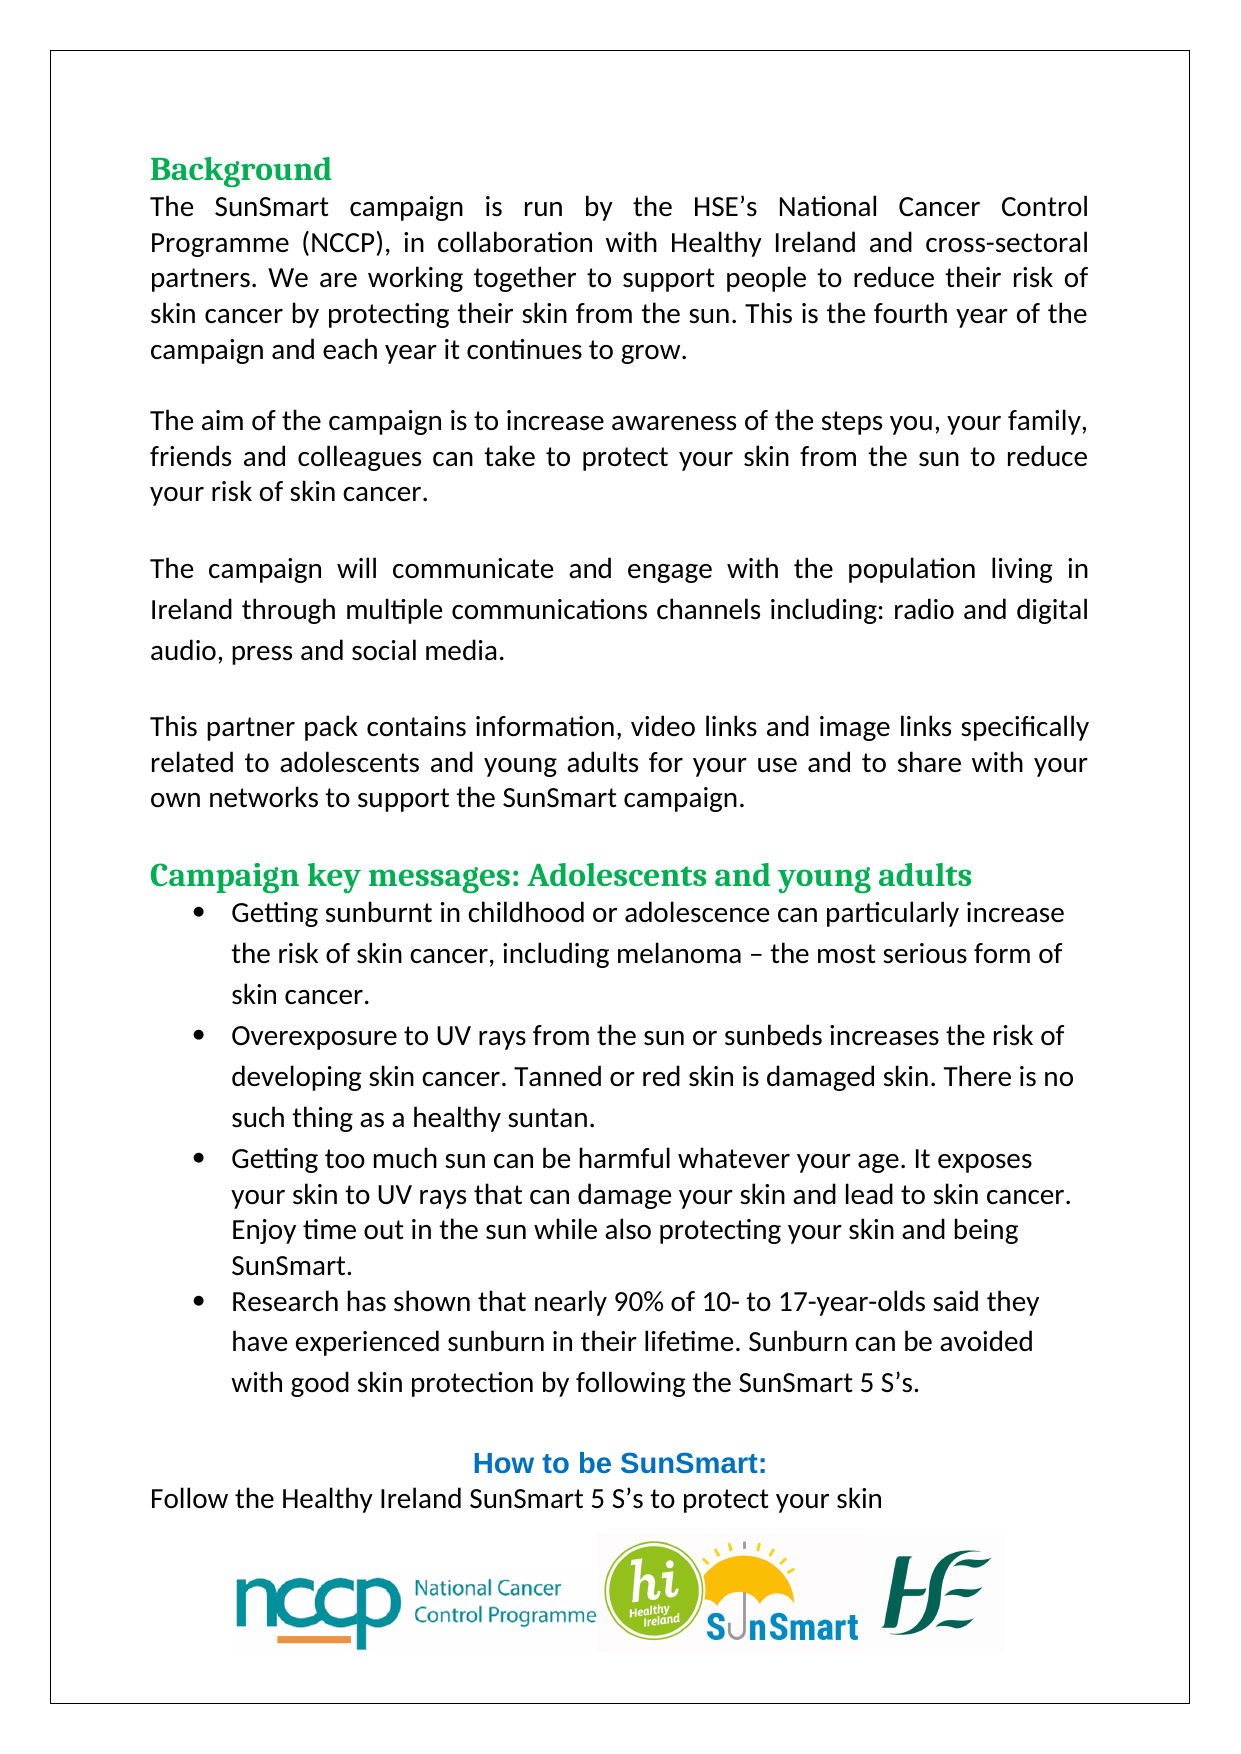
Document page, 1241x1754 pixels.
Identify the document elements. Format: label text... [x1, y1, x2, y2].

list Getting too much sun can be harmful whatever your age. It exposes your skin to UV rays that can damage your skin and lead to skin cancer. Enjoy time out in the sun while also protecting your skin and being SunSmart. [194, 1140, 1090, 1283]
text How to be SunSmart: [150, 1446, 1090, 1480]
list Research has shown that nearly 90% of 10- to 17-year-olds said they have experienced sunburn in their lifetime. Sunburn can be avoided with good skin protection by following the SunSmart 5 S’s. [194, 1283, 1090, 1400]
text The SunSmart campaign is run by the HSE’s National Cancer Control Programme (NCCP), in collaboration with Healthy Ireland and cross-sectoral partners. We are working together to support people to reduce their risk of skin cancer by protecting their skin from the sun. This is the fourth year of the campaign and each year it continues to grow. [150, 188, 1090, 366]
list Overexposure to UV rays from the sun or sunbeds increases the risk of developing skin cancer. Tanned or red skin is damaged skin. There is no such thing as a healthy suntan. [194, 1017, 1090, 1135]
text Follow the Healthy Ireland SunSmart 5 S’s to protect your skin [150, 1480, 1090, 1516]
text The aim of the campaign is to increase awareness of the steps you, your family, friends and colleagues can take to protect your skin from the sun to reduce your risk of skin cancer. [150, 402, 1090, 509]
list Getting sunburnt in childhood or adolescence can particularly increase the risk of skin cancer, including melanoma – the most serious form of skin cancer. [194, 894, 1090, 1012]
picture [234, 1533, 1007, 1652]
subtitle Background [150, 150, 1090, 188]
text This partner pack contains information, video links and image links specifically related to adolescents and young adults for your use and to share with your own networks to support the SunSmart campaign. [150, 708, 1090, 815]
text The campaign will communicate and engage with the population living in Ireland through multiple communications channels including: radio and digital audio, press and social media. [150, 550, 1090, 667]
text Campaign key messages: Adolescents and young adults [150, 856, 1090, 894]
